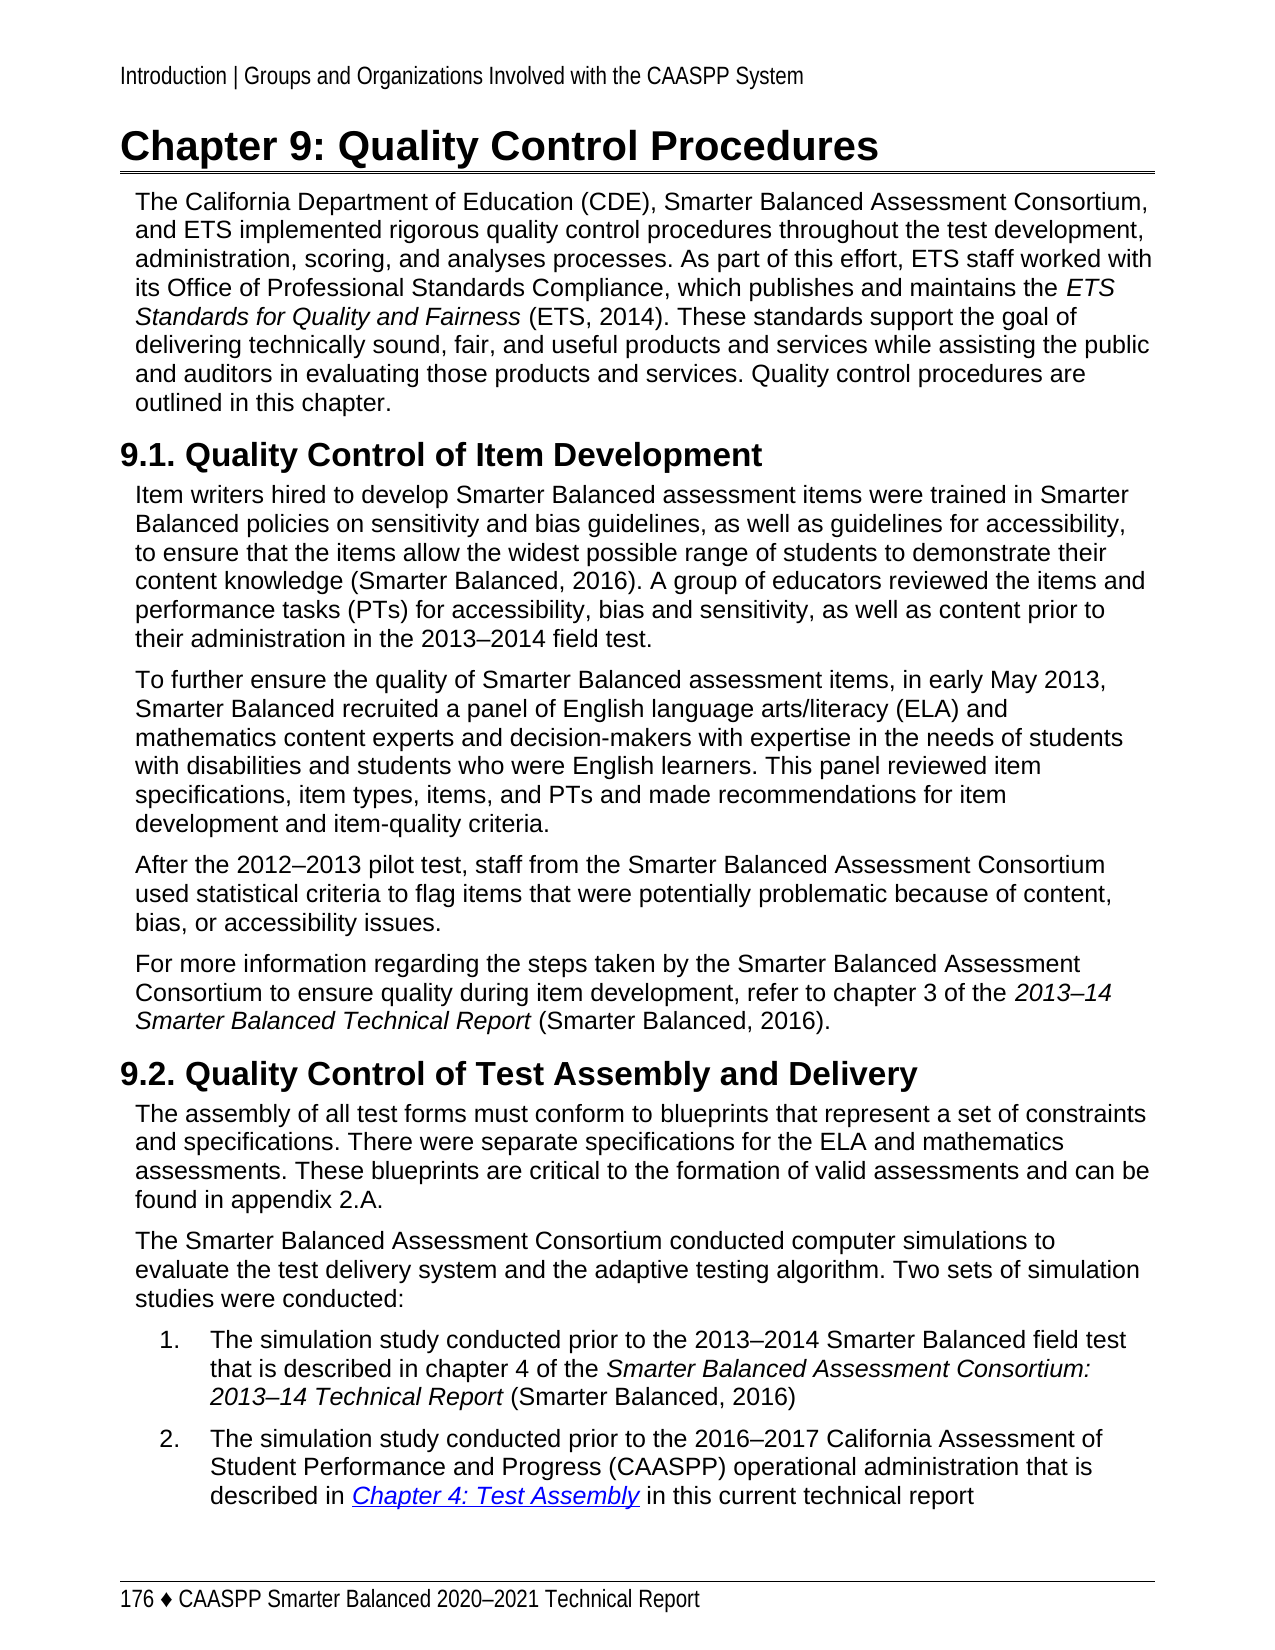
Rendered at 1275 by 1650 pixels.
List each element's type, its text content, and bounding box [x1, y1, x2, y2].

text After the 2012–2013 pilot test, staff from the Smarter Balanced Assessment Consortium used statistical criteria to flag items that were potentially problematic because of content, bias, or accessibility issues. [135, 850, 1155, 936]
text For more information regarding the steps taken by the Smarter Balanced Assessment Consortium to ensure quality during item development, refer to chapter 3 of the 2013–14 Smarter Balanced Technical Report (Smarter Balanced, 2016). [135, 949, 1155, 1035]
list The simulation study conducted prior to the 2016–2017 California Assessment of Student Performance and Progress (CAASPP) operational administration that is described in Chapter 4: Test Assembly in this current technical report [180, 1423, 1155, 1510]
list The simulation study conducted prior to the 2013–2014 Smarter Balanced field test that is described in chapter 4 of the Smarter Balanced Assessment Consortium: 2013–14 Technical Report (Smarter Balanced, 2016) [180, 1325, 1155, 1411]
text Item writers hired to develop Smarter Balanced assessment items were trained in Smarter Balanced policies on sensitivity and bias guidelines, as well as guidelines for accessibility, to ensure that the items allow the widest possible range of students to demonstrate their content knowledge (Smarter Balanced, 2016). A group of educators reviewed the items and performance tasks (PTs) for accessibility, bias and sensitivity, as well as content prior to their administration in the 2013–2014 field test. [135, 480, 1155, 653]
subtitle Quality Control of Item Development [120, 435, 1155, 474]
text The assembly of all test forms must conform to blueprints that represent a set of constraints and specifications. There were separate specifications for the ELA and mathematics assessments. These blueprints are critical to the formation of valid assessments and can be found in appendix 2.A. [135, 1098, 1155, 1213]
text The California Department of Education (CDE), Smarter Balanced Assessment Consortium, and ETS implemented rigorous quality control procedures throughout the test development, administration, scoring, and analyses processes. As part of this effort, ETS staff worked with its Office of Professional Standards Compliance, which publishes and maintains the ETS Standards for Quality and Fairness (ETS, 2014). These standards support the goal of delivering technically sound, fair, and useful products and services while assisting the public and auditors in evaluating those products and services. Quality control procedures are outlined in this chapter. [135, 187, 1155, 417]
subtitle Quality Control Procedures [120, 121, 1155, 171]
subtitle Quality Control of Test Assembly and Delivery [120, 1054, 1155, 1092]
text To further ensure the quality of Smarter Balanced assessment items, in early May 2013, Smarter Balanced recruited a panel of English language arts/literacy (ELA) and mathematics content experts and decision-makers with expertise in the needs of students with disabilities and students who were English learners. This panel reviewed item specifications, item types, items, and PTs and made recommendations for item development and item-quality criteria. [135, 665, 1155, 838]
text The Smarter Balanced Assessment Consortium conducted computer simulations to evaluate the test delivery system and the adaptive testing algorithm. Two sets of simulation studies were conducted: [135, 1226, 1155, 1312]
